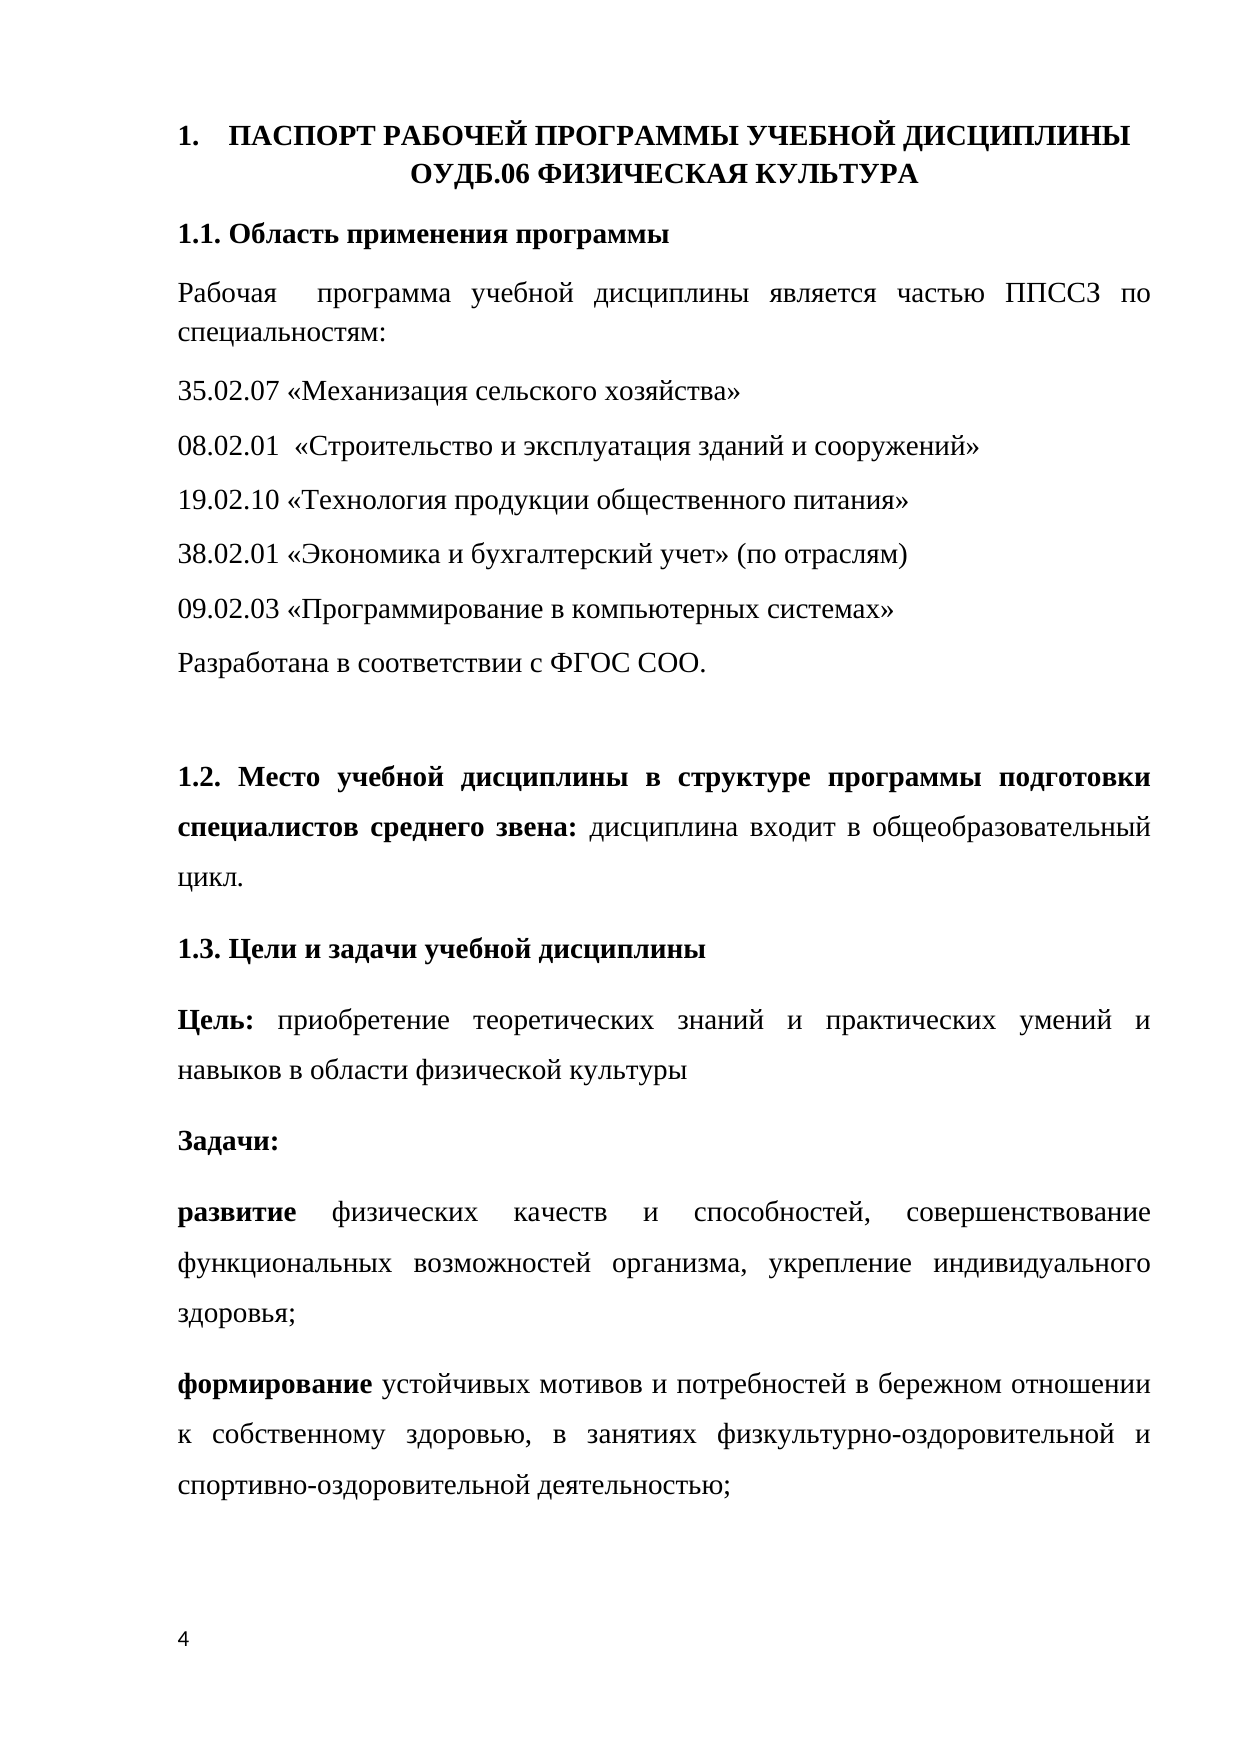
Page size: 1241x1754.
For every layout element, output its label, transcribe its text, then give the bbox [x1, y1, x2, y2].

text 09.02.03 «Программирование в компьютерных системах» [177, 591, 1152, 624]
text Рабочая программа учебной дисциплины является частью ППССЗ по специальностям: [177, 275, 1152, 347]
text развитие физических качеств и способностей, совершенствование функциональных возможностей организма, укрепление индивидуального здоровья; [177, 1194, 1152, 1329]
text Разработана в соответствии с ФГОС СОО. [177, 645, 1152, 679]
text Цель: приобретение теоретических знаний и практических умений и навыков в области физической культуры [177, 1002, 1152, 1086]
text 1.2. Место учебной дисциплины в структуре программы подготовки специалистов среднего звена: дисциплина входит в общеобразовательный цикл. [177, 759, 1152, 893]
text 38.02.01 «Экономика и бухгалтерский учет» (по отраслям) [177, 536, 1152, 570]
text ОУДБ.06 Физическая культура [177, 157, 1152, 190]
text 08.02.01 «Строительство и эксплуатация зданий и сооружений» [177, 428, 1152, 461]
text Задачи: [177, 1123, 1152, 1157]
text 19.02.10 «Технология продукции общественного питания» [177, 482, 1152, 516]
list 1. паспорт Рабочей ПРОГРАММЫ УЧЕБНОЙ ДИСЦИПЛИНЫ [177, 118, 1152, 152]
text 1.1. Область применения программы [177, 216, 1152, 249]
text формирование устойчивых мотивов и потребностей в бережном отношении к собственному здоровью, в занятиях физкультурно-оздоровительной и спортивно-оздоровительной деятельностью; [177, 1366, 1152, 1500]
text 1.3. Цели и задачи учебной дисциплины [177, 931, 1152, 964]
text 35.02.07 «Механизация сельского хозяйства» [177, 373, 1152, 407]
